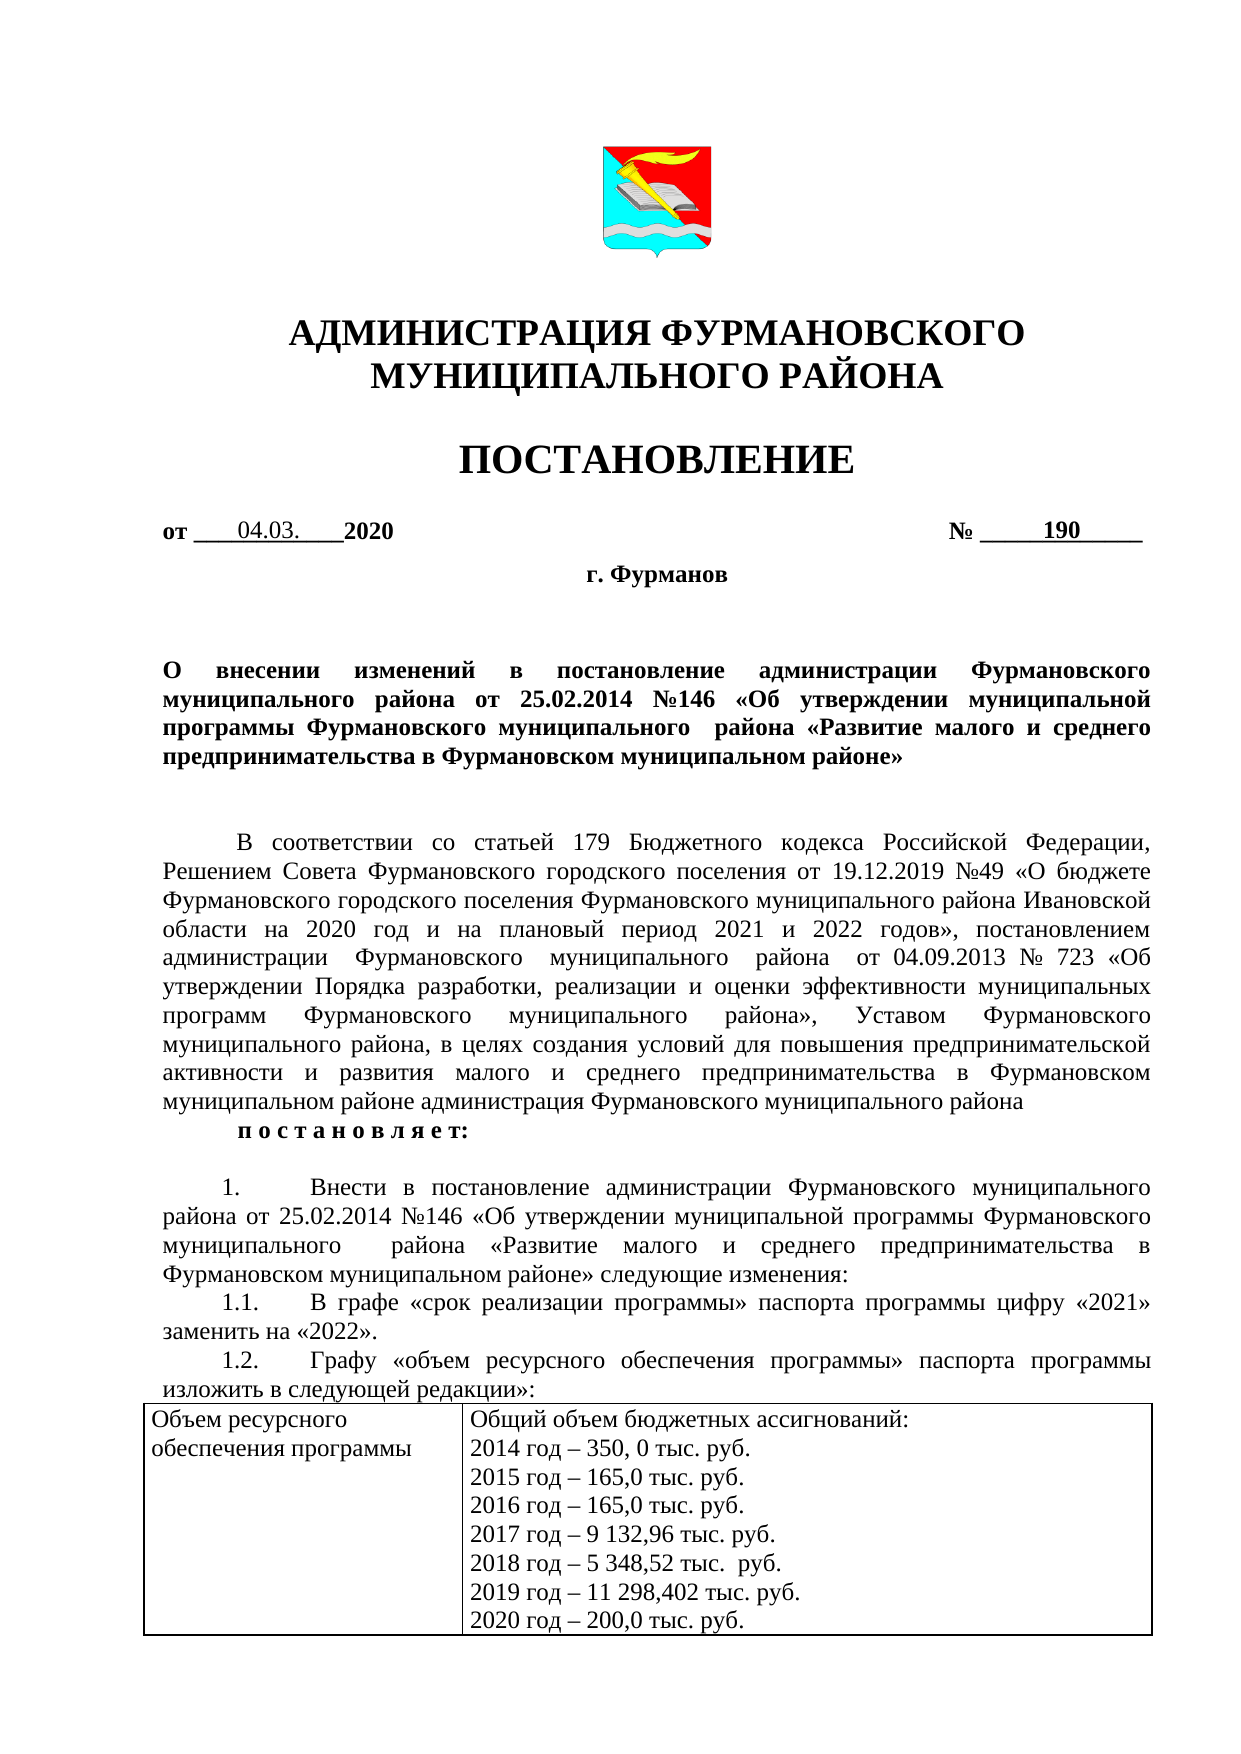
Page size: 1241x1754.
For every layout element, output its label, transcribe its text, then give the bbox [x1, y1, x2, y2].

picture [602, 146, 712, 258]
text ПОСТАНОВЛЕНИЕ [162, 434, 1152, 482]
list Внести в постановление администрации Фурмановского муниципального района от 25.02.2014 №146 «Об утверждении муниципальной программы Фурмановского муниципального района «Развитие малого и среднего предпринимательства в Фурмановском муниципальном районе» следующие изменения: [162, 1172, 1152, 1287]
list В графе «срок реализации программы» паспорта программы цифру «2021» заменить на «2022». [162, 1287, 1152, 1345]
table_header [463, 1404, 1151, 1634]
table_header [145, 1404, 462, 1634]
text п о с т а н о в л я е т: [162, 1115, 1152, 1144]
text АДМИНИСТРАЦИЯ ФУРМАНОВСКОГО МУНИЦИПАЛЬНОГО РАЙОНА [162, 310, 1152, 396]
text от ____________2020 № _____________ [162, 516, 1152, 545]
title О внесении изменений в постановление администрации Фурмановского муниципального района от 25.02.2014 №146 «Об утверждении муниципальной программы Фурмановского муниципального района «Развитие малого и среднего предпринимательства в Фурмановском муниципальном районе» [162, 655, 1152, 770]
text г. Фурманов [162, 559, 1152, 588]
list Графу «объем ресурсного обеспечения программы» паспорта программы изложить в следующей редакции»: [162, 1345, 1152, 1402]
text В соответствии со статьей 179 Бюджетного кодекса Российской Федерации, Решением Совета Фурмановского городского поселения от 19.12.2019 №49 «О бюджете Фурмановского городского поселения Фурмановского муниципального района Ивановской области на 2020 год и на плановый период 2021 и 2022 годов», постановлением администрации Фурмановского муниципального района от 04.09.2013 № 723 «Об утверждении Порядка разработки, реализации и оценки эффективности муниципальных программ Фурмановского муниципального района», Уставом Фурмановского муниципального района, в целях создания условий для повышения предпринимательской активности и развития малого и среднего предпринимательства в Фурмановском муниципальном районе администрация Фурмановского муниципального района [162, 827, 1152, 1115]
